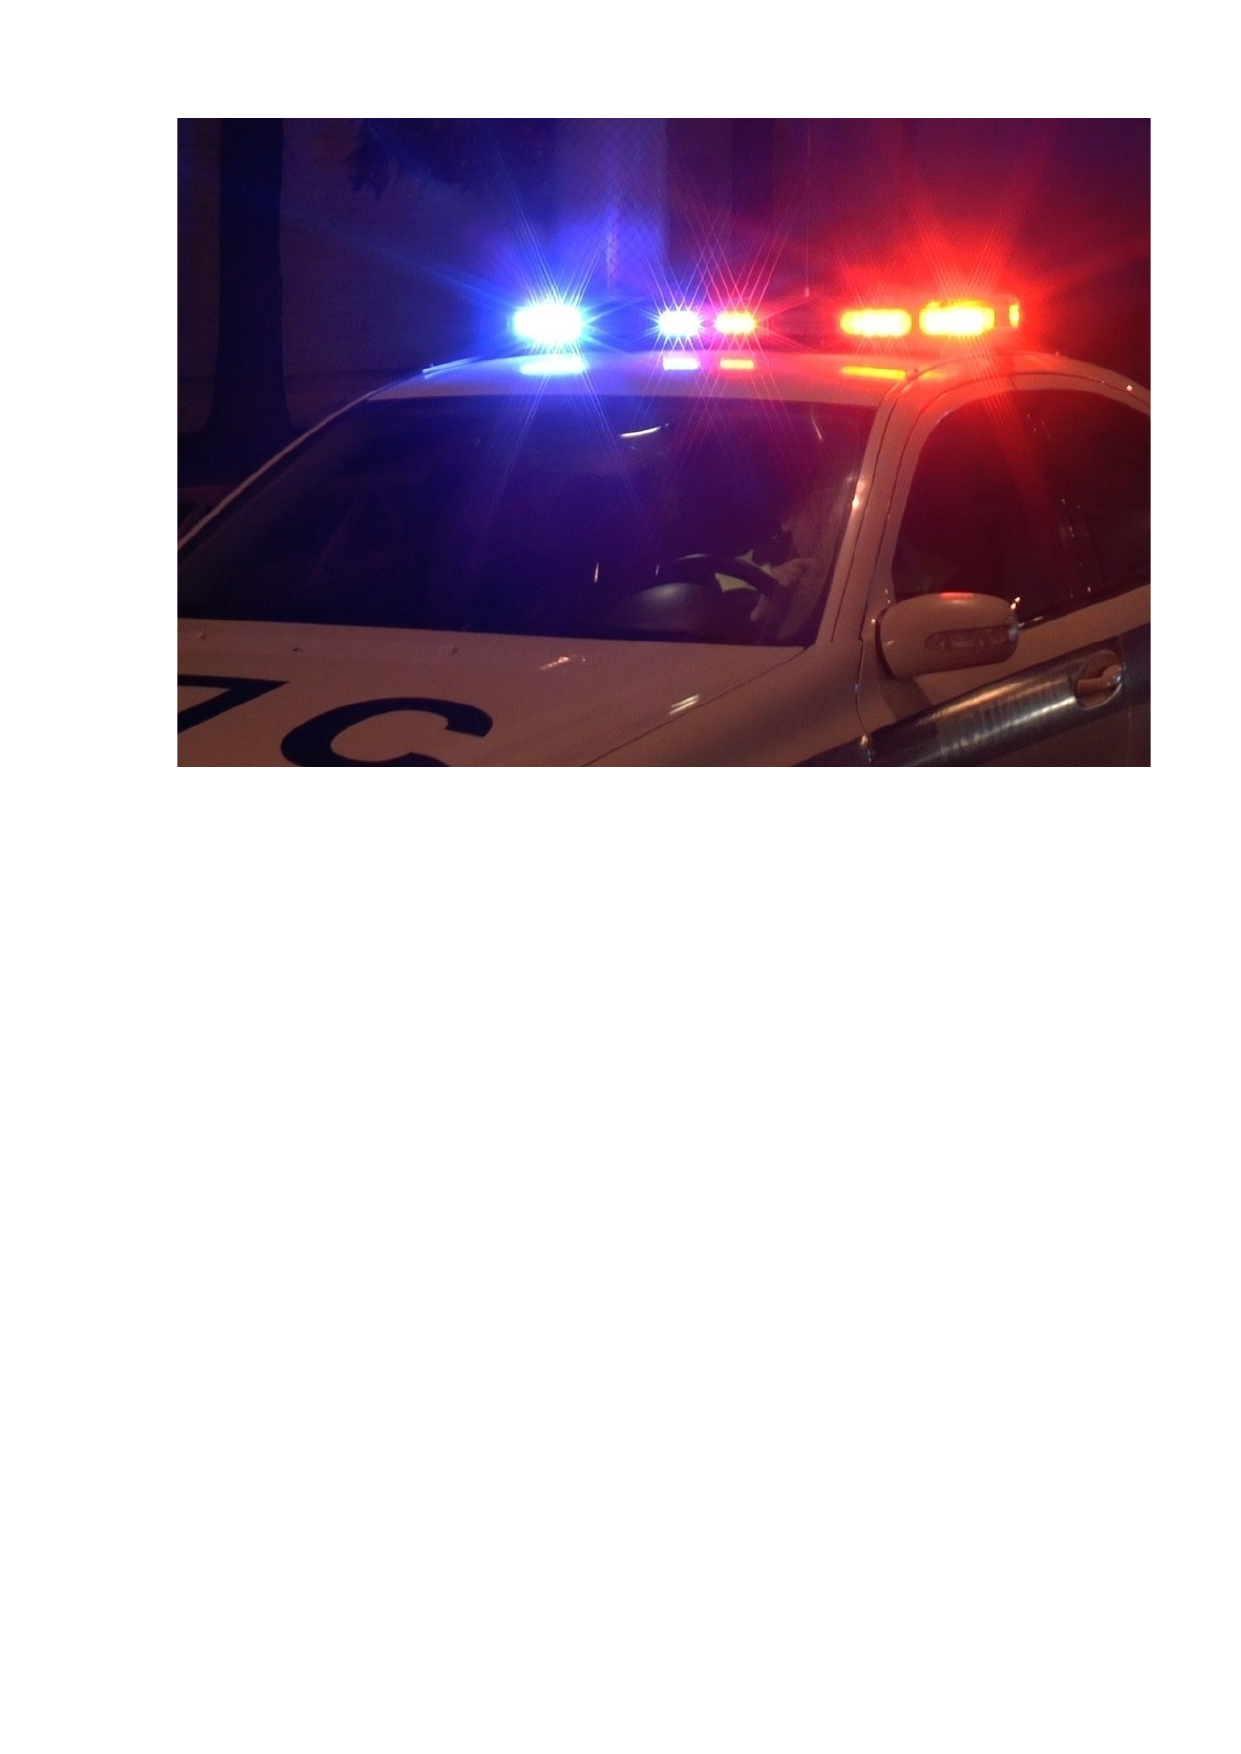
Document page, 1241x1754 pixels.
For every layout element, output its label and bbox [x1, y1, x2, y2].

picture [177, 118, 1151, 767]
